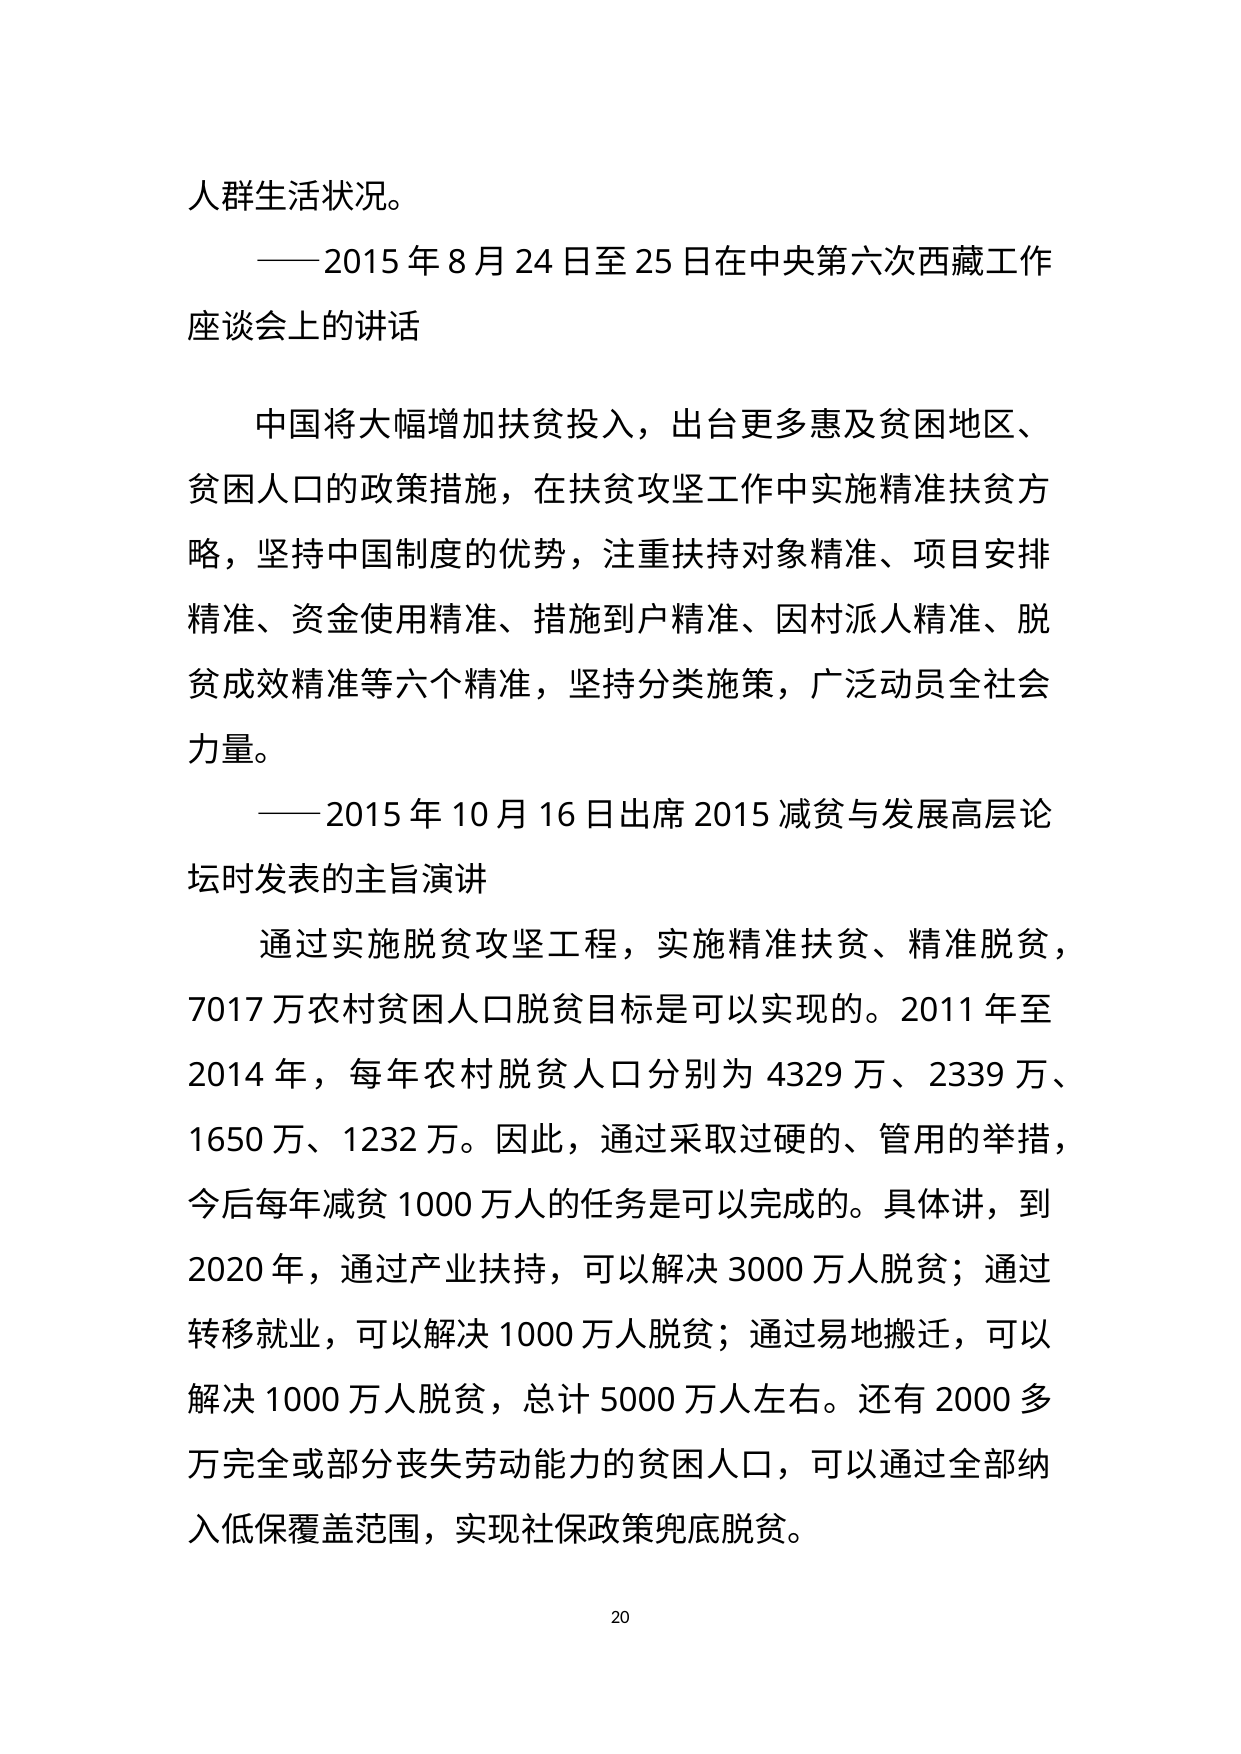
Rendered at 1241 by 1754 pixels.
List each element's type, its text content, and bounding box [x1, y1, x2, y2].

text 通过实施脱贫攻坚工程，实施精准扶贫、精准脱贫，7017万农村贫困人口脱贫目标是可以实现的。2011年至2014年，每年农村脱贫人口分别为4329万、2339万、1650万、1232万。因此，通过采取过硬的、管用的举措，今后每年减贫1000万人的任务是可以完成的。具体讲，到2020年，通过产业扶持，可以解决3000万人脱贫；通过转移就业，可以解决1000万人脱贫；通过易地搬迁，可以解决1000万人脱贫，总计5000万人左右。还有2000多万完全或部分丧失劳动能力的贫困人口，可以通过全部纳入低保覆盖范围，实现社保政策兜底脱贫。 [187, 909, 1053, 1559]
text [187, 162, 1053, 227]
text 中国将大幅增加扶贫投入，出台更多惠及贫困地区、贫困人口的政策措施，在扶贫攻坚工作中实施精准扶贫方略，坚持中国制度的优势，注重扶持对象精准、项目安排精准、资金使用精准、措施到户精准、因村派人精准、脱贫成效精准等六个精准，坚持分类施策，广泛动员全社会力量。 [187, 389, 1053, 779]
text ——2015年10月16日出席2015减贫与发展高层论坛时发表的主旨演讲 [187, 779, 1053, 909]
text ——2015年8月24日至25日在中央第六次西藏工作座谈会上的讲话 [187, 227, 1053, 357]
